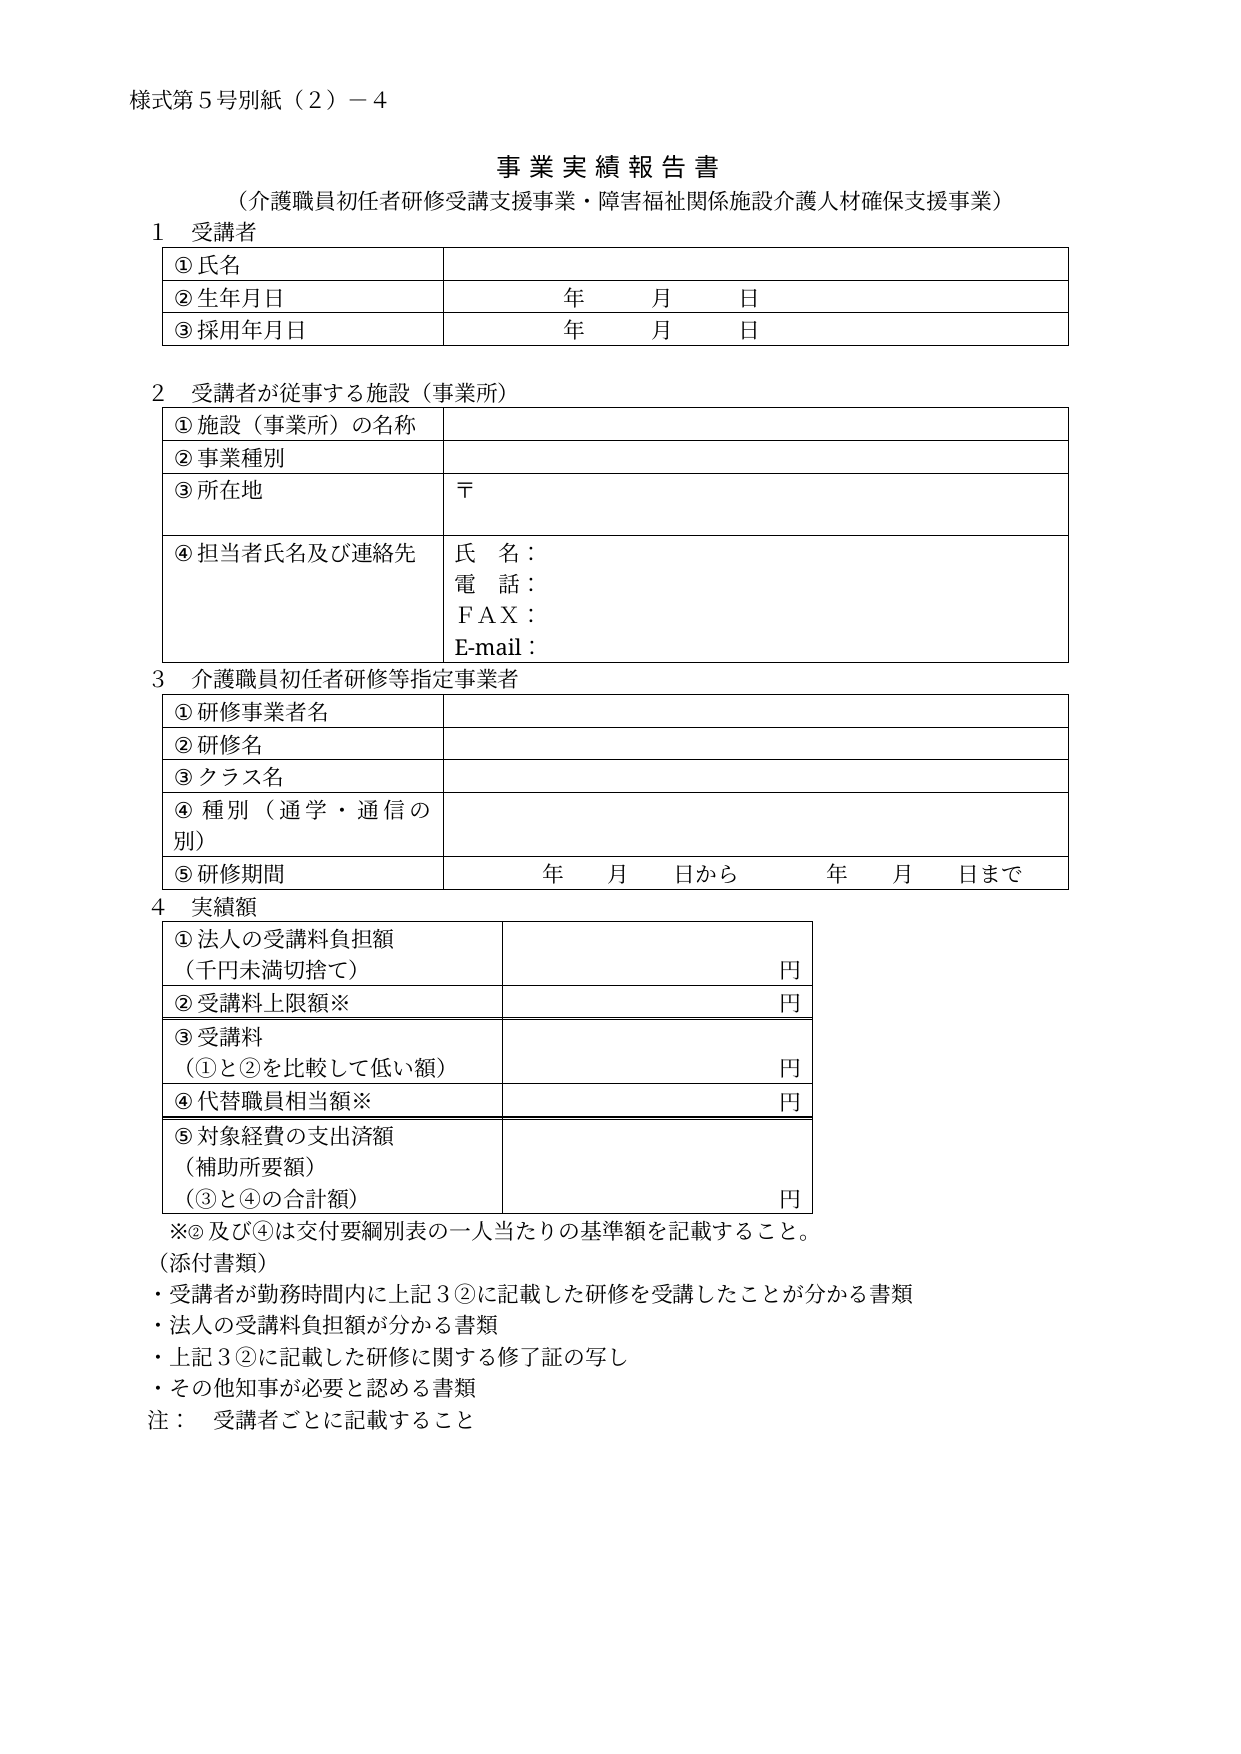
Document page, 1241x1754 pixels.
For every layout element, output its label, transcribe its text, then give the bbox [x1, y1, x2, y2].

text ・上記３②に記載した研修に関する修了証の写し [148, 1340, 1092, 1372]
table_cell [444, 728, 1068, 759]
table_header 円 [503, 922, 812, 985]
table_cell ②受講料上限額※ [163, 986, 502, 1017]
table_cell 円 [503, 1084, 812, 1116]
text ４ 実績額 [148, 890, 1092, 921]
table_cell [444, 760, 1068, 792]
table_cell ②事業種別 [163, 441, 443, 472]
table_cell ③採用年月日 [163, 313, 443, 345]
table_cell ③受講料 （①と②を比較して低い額） [163, 1020, 502, 1083]
table_cell 〒 [444, 474, 1068, 535]
table_cell ③クラス名 [163, 760, 443, 792]
table_cell ②研修名 [163, 728, 443, 759]
text １ 受講者 [148, 216, 1092, 247]
table_cell 氏 名： 電 話： ＦＡＸ： E-mail： [444, 536, 1068, 662]
text ※②及び④は交付要綱別表の一人当たりの基準額を記載すること。 [169, 1214, 1092, 1246]
text 事 業 実 績 報 告 書 [148, 148, 1068, 184]
table_cell [444, 441, 1068, 472]
table_header ①氏名 [163, 248, 443, 280]
text （添付書類） [148, 1246, 1092, 1277]
table_cell 円 [503, 1120, 812, 1213]
text （介護職員初任者研修受講支援事業・障害福祉関係施設介護人材確保支援事業） [148, 184, 1092, 216]
text 注： 受講者ごとに記載すること 所 要 額 精 算 調 書 [148, 1403, 1092, 1434]
table_cell 年 月 日 [444, 281, 1068, 312]
table_cell ②生年月日 [163, 281, 443, 312]
text ・法人の受講料負担額が分かる書類 [148, 1309, 1092, 1340]
table_cell ⑤対象経費の支出済額 （補助所要額） （③と④の合計額） [163, 1120, 502, 1213]
table_cell ④代替職員相当額※ [163, 1084, 502, 1116]
text ３ 介護職員初任者研修等指定事業者 [148, 663, 1092, 694]
table_cell ④種別（通学・通信の別） [163, 793, 443, 856]
text ２ 受講者が従事する施設（事業所） [148, 376, 1092, 407]
table_cell [444, 793, 1068, 856]
table_header [444, 695, 1068, 727]
table_cell 年 月 日 [444, 313, 1068, 345]
table_header ①研修事業者名 [163, 695, 443, 727]
table_header ①施設（事業所）の名称 [163, 408, 443, 440]
table_header ①法人の受講料負担額 （千円未満切捨て） [163, 922, 502, 985]
table_header [444, 408, 1068, 440]
table_header [444, 248, 1068, 280]
table_cell ③所在地 [163, 474, 443, 535]
table_cell ④担当者氏名及び連絡先 [163, 536, 443, 662]
table_cell 年 月 日から 年 月 日まで [444, 857, 1068, 889]
table_cell ⑤研修期間 [163, 857, 443, 889]
text ・受講者が勤務時間内に上記３②に記載した研修を受講したことが分かる書類 [148, 1277, 1092, 1309]
table_cell 円 [503, 1020, 812, 1083]
table_cell 円 [503, 986, 812, 1017]
text ・その他知事が必要と認める書類 [148, 1372, 1092, 1403]
